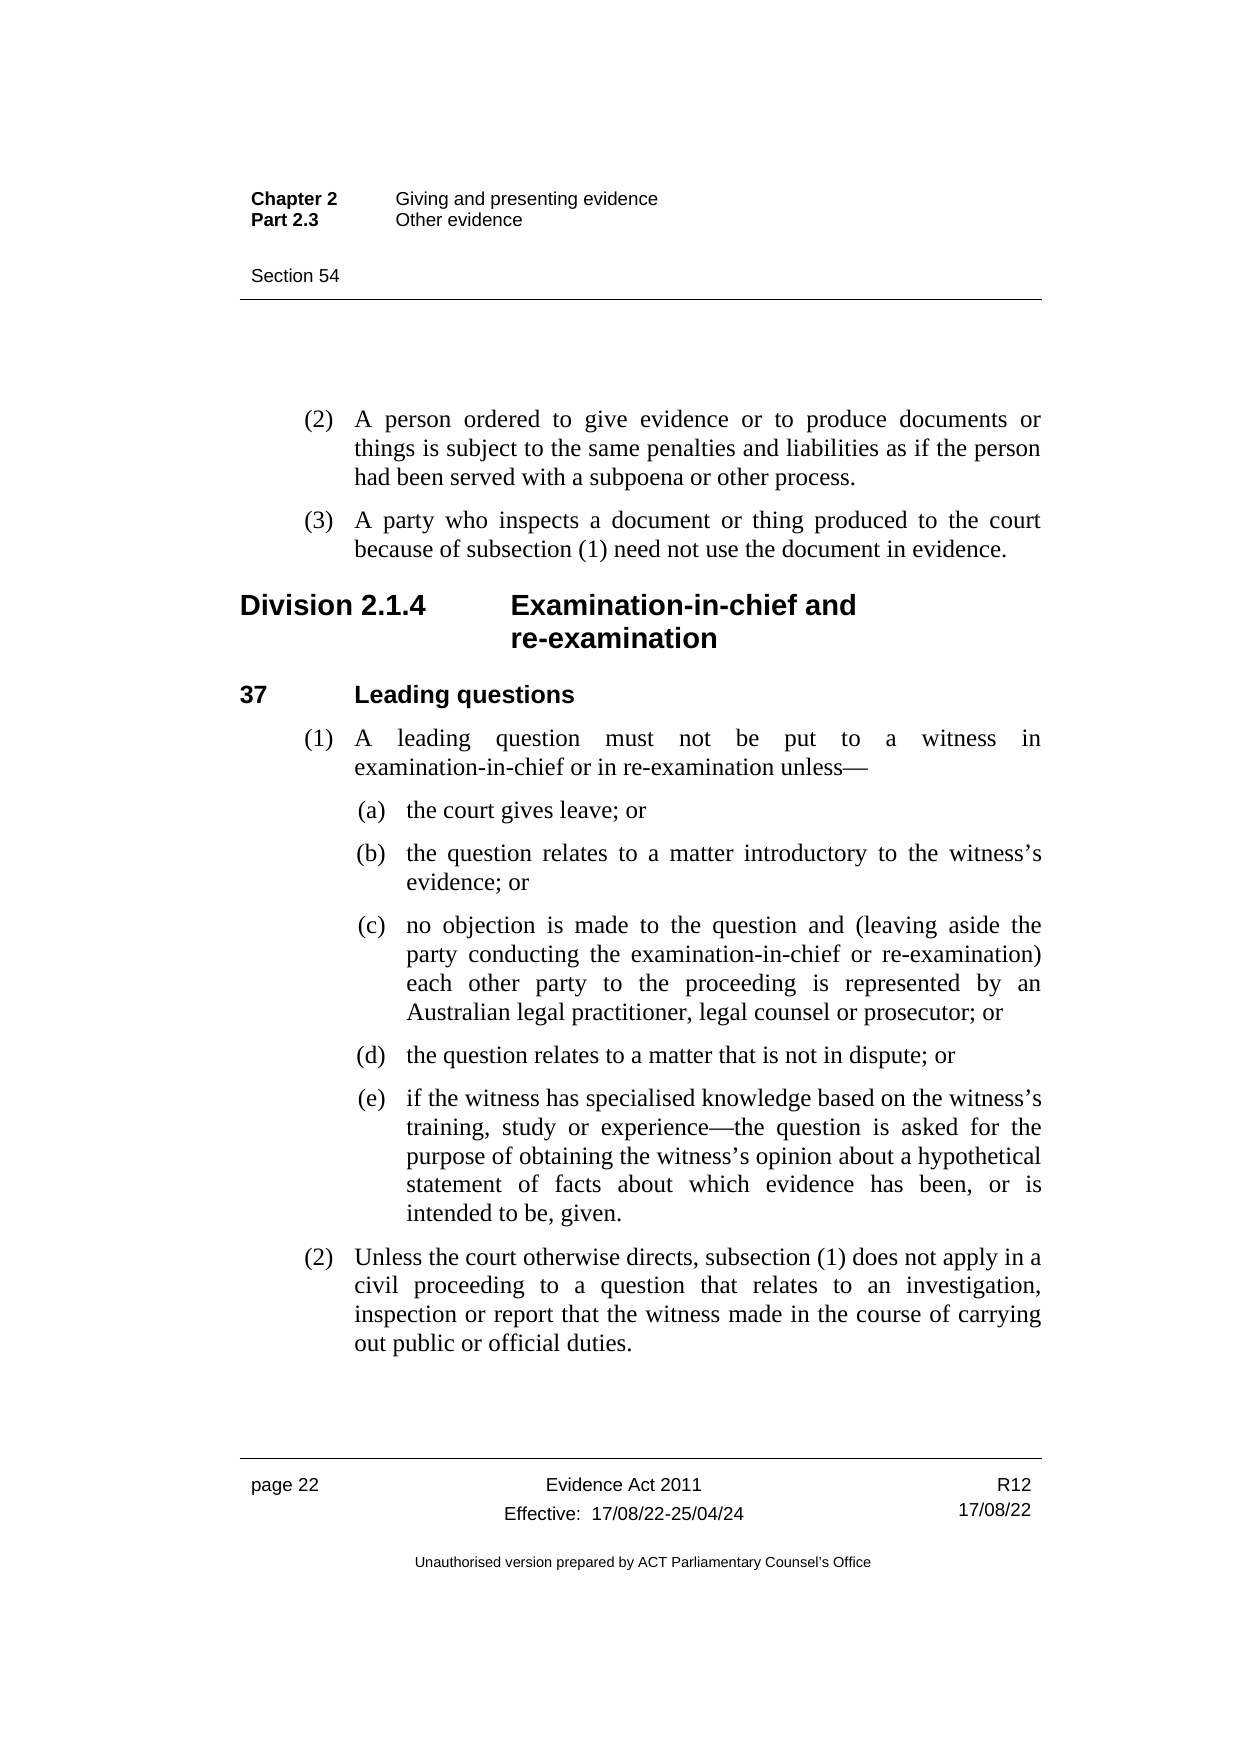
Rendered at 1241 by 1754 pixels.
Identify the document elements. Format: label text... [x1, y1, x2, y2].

text (2) A person ordered to give evidence or to produce documents or things is subject to the same penalties and liabilities as if the person had been served with a subpoena or other process. [239, 404, 1042, 490]
text (2) Unless the court otherwise directs, subsection (1) does not apply in a civil proceeding to a question that relates to an investigation, inspection or report that the witness made in the course of carrying out public or official duties. [239, 1242, 1042, 1357]
text (3) A party who inspects a document or thing produced to the court because of subsection (1) need not use the document in evidence. [239, 505, 1042, 562]
text (1) A leading question must not be put to a witness in examination-in-chief or in re-examination unless— [239, 723, 1042, 780]
text (b) the question relates to a matter introductory to the witness’s evidence; or [239, 838, 1042, 896]
text (e) if the witness has specialised knowledge based on the witness’s training, study or experience—the question is asked for the purpose of obtaining the witness’s opinion about a hypothetical statement of facts about which evidence has been, or is intended to be, given. [239, 1083, 1042, 1227]
text (c) no objection is made to the question and (leaving aside the party conducting the examination-in-chief or re-examination) each other party to the proceeding is represented by an Australian legal practitioner, legal counsel or prosecutor; or [239, 910, 1042, 1025]
text (d) the question relates to a matter that is not in dispute; or [239, 1040, 1042, 1069]
text 37 Leading questions [239, 679, 1042, 708]
text Division 2.1.4 Examination-in-chief and re-examination [239, 587, 1042, 654]
text (a) the court gives leave; or [239, 795, 1042, 824]
